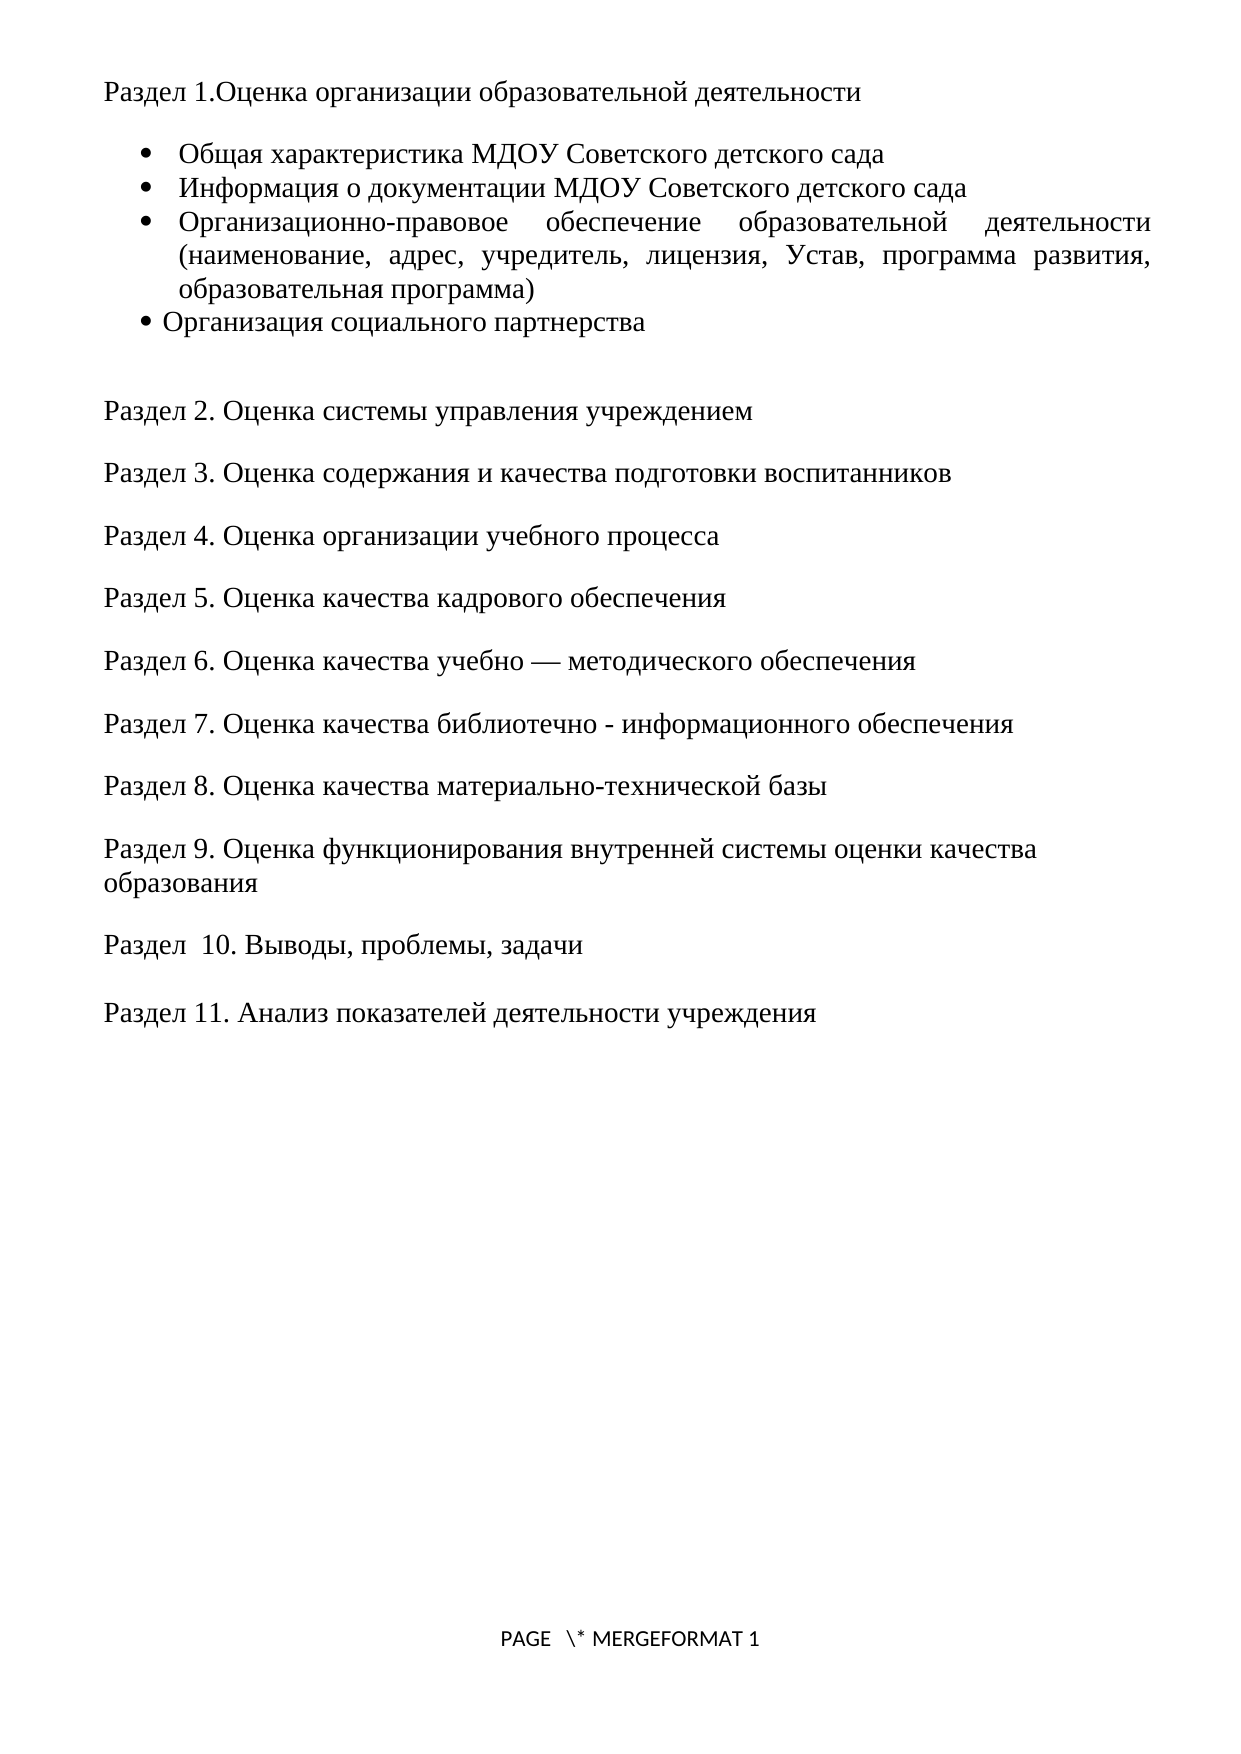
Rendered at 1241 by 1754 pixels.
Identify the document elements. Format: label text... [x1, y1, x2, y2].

list Организационно-правовое обеспечение образовательной деятельности (наименование, адрес, учредитель, лицензия, Устав, программа развития, образовательная программа) [141, 204, 1152, 304]
text Раздел 3. Оценка содержания и качества подготовки воспитанников [103, 455, 1152, 488]
text Раздел 1.Оценка организации образовательной деятельности [103, 74, 1152, 107]
list Организация социального партнерства [141, 304, 1152, 338]
text Раздел 4. Оценка организации учебного процесса [103, 518, 1152, 551]
text Раздел 9. Оценка функционирования внутренней системы оценки качества образования [103, 831, 1152, 898]
text Раздел 6. Оценка качества учебно — методического обеспечения [103, 643, 1152, 677]
text Раздел 8. Оценка качества материально-технической базы [103, 768, 1152, 802]
text Раздел 10. Выводы, проблемы, задачи [103, 927, 1152, 961]
text Раздел 7. Оценка качества библиотечно - информационного обеспечения [103, 706, 1152, 739]
list Информация о документации МДОУ Советского детского сада [141, 170, 1152, 204]
text Раздел 5. Оценка качества кадрового обеспечения [103, 580, 1152, 614]
text Раздел 11. Анализ показателей деятельности учреждения [103, 995, 1152, 1029]
list Общая характеристика МДОУ Советского детского сада [141, 137, 1152, 170]
text Раздел 2. Оценка системы управления учреждением [103, 393, 1152, 426]
